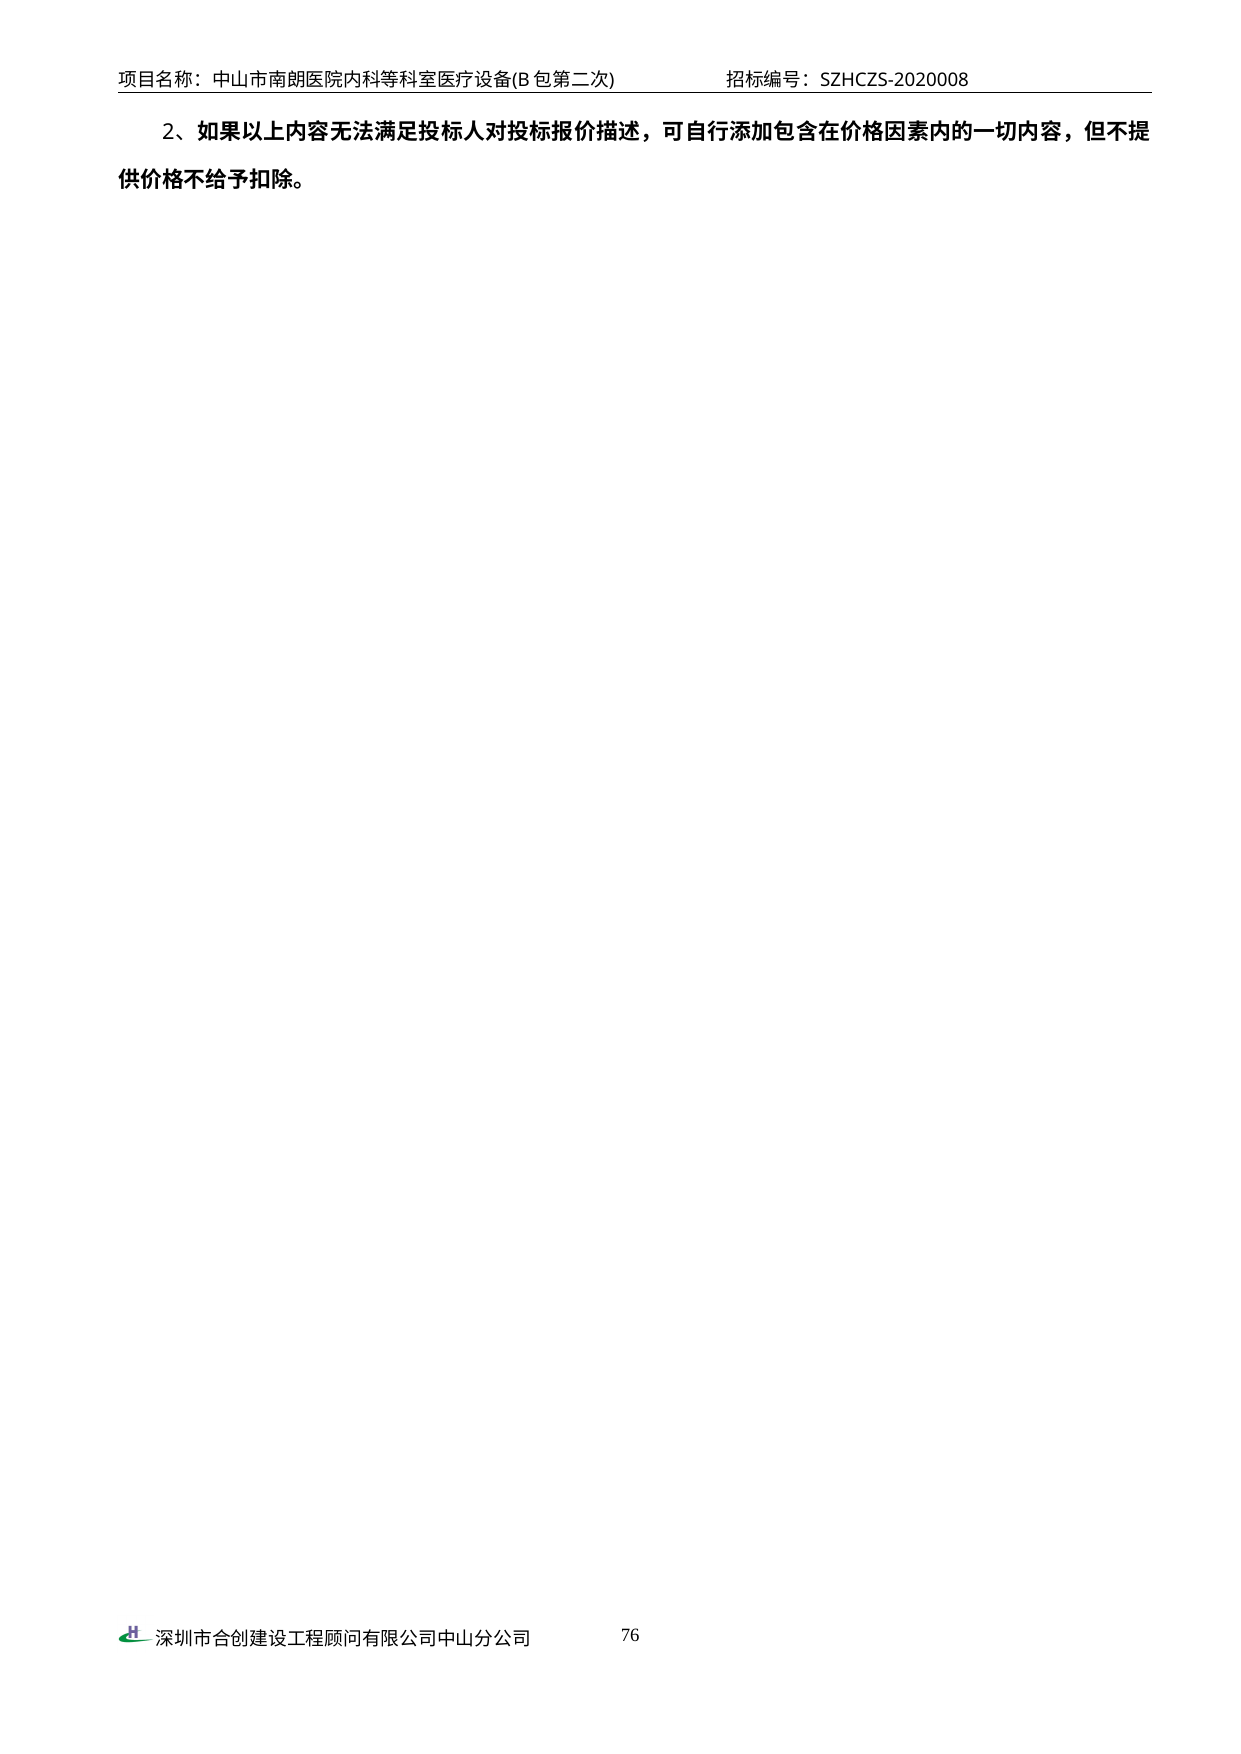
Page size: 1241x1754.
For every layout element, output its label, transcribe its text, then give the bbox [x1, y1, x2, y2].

picture [117, 1615, 154, 1653]
text 2、如果以上内容无法满足投标人对投标报价描述，可自行添加包含在价格因素内的一切内容，但不提供价格不给予扣除。 [118, 114, 1152, 193]
